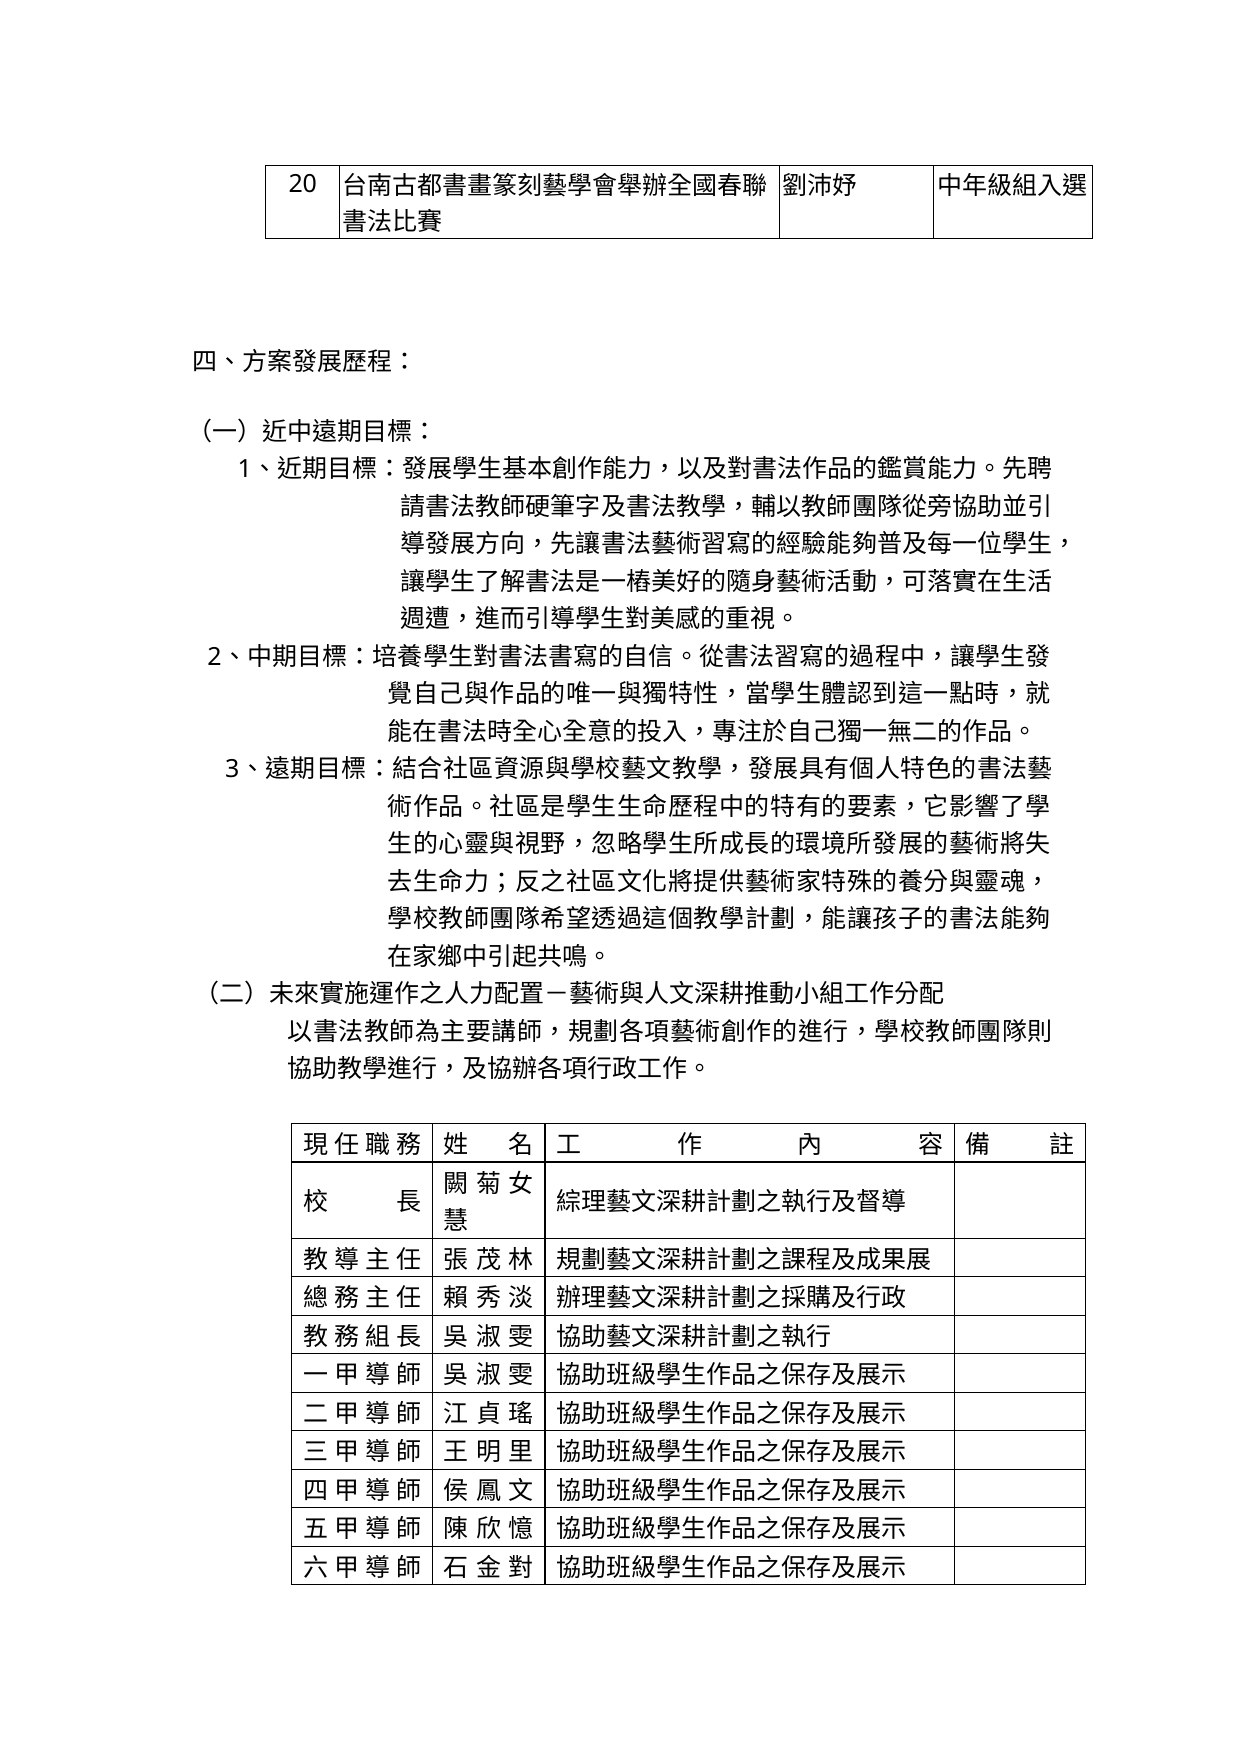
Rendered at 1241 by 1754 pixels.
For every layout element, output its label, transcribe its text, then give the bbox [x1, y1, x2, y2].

text 四、方案發展歷程： [192, 341, 1053, 377]
table_cell 三甲導師 [292, 1431, 432, 1469]
table_cell 教導主任 [292, 1239, 432, 1276]
table_cell 石金對 [433, 1547, 544, 1584]
table_cell 二甲導師 [292, 1393, 432, 1430]
table_cell 四甲導師 [292, 1470, 432, 1507]
table_cell 江貞瑤 [433, 1393, 544, 1430]
text （一）近中遠期目標： [187, 412, 1053, 448]
table_cell 辦理藝文深耕計劃之採購及行政 [546, 1277, 954, 1314]
table_cell 協助班級學生作品之保存及展示 [546, 1431, 954, 1469]
table_cell 侯鳳文 [433, 1470, 544, 1507]
table_cell [955, 1508, 1085, 1546]
table_cell 張茂林 [433, 1239, 544, 1276]
table_cell 劉沛妤 [780, 166, 933, 238]
table_cell 20 [266, 166, 339, 238]
table_cell [955, 1431, 1085, 1469]
table_cell 五甲導師 [292, 1508, 432, 1546]
table_header 現任職務 [292, 1124, 432, 1161]
table_cell [955, 1163, 1085, 1237]
table_cell 教務組長 [292, 1316, 432, 1353]
table_cell [955, 1239, 1085, 1276]
table_cell 綜理藝文深耕計劃之執行及督導 [546, 1163, 954, 1237]
table_cell [955, 1393, 1085, 1430]
table_cell 一甲導師 [292, 1354, 432, 1392]
table_header 備註 [955, 1124, 1085, 1161]
table_cell [955, 1470, 1085, 1507]
table_cell 六甲導師 [292, 1547, 432, 1584]
table_cell 規劃藝文深耕計劃之課程及成果展 [546, 1239, 954, 1276]
table_cell 協助班級學生作品之保存及展示 [546, 1354, 954, 1392]
table_cell 協助班級學生作品之保存及展示 [546, 1508, 954, 1546]
table_cell 闕菊女慧 [433, 1163, 544, 1237]
table_header 姓名 [433, 1124, 544, 1161]
table_cell 陳欣憶 [433, 1508, 544, 1546]
table_cell [955, 1316, 1085, 1353]
table_cell 協助班級學生作品之保存及展示 [546, 1393, 954, 1430]
text 以書法教師為主要講師，規劃各項藝術創作的進行，學校教師團隊則協助教學進行，及協辦各項行政工作。 [287, 1010, 1053, 1085]
table_cell 總務主任 [292, 1277, 432, 1314]
table_cell [955, 1354, 1085, 1392]
table_cell 賴秀淡 [433, 1277, 544, 1314]
table_cell 校長 [292, 1163, 432, 1237]
text 3、遠期目標：結合社區資源與學校藝文教學，發展具有個人特色的書法藝術作品。社區是學生生命歷程中的特有的要素，它影響了學生的心靈與視野，忽略學生所成長的環境所發展的藝術將失去生命力；反之社區文化將提供藝術家特殊的養分與靈魂，學校教師團隊希望透過這個教學計劃，能讓孩子的書法能夠在家鄉中引起共鳴。 [225, 748, 1053, 973]
table_cell 吳淑雯 [433, 1316, 544, 1353]
text 2、中期目標：培養學生對書法書寫的自信。從書法習寫的過程中，讓學生發覺自己與作品的唯一與獨特性，當學生體認到這一點時，就能在書法時全心全意的投入，專注於自己獨一無二的作品。 [187, 635, 1053, 748]
table_cell 協助班級學生作品之保存及展示 [546, 1547, 954, 1584]
table_cell [955, 1547, 1085, 1584]
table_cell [340, 166, 779, 238]
table_cell [955, 1277, 1085, 1314]
table_header 工作內容 [546, 1124, 954, 1161]
table_cell 王明里 [433, 1431, 544, 1469]
table_cell 中年級組入選 [934, 166, 1092, 238]
table_cell 協助班級學生作品之保存及展示 [546, 1470, 954, 1507]
table_cell 協助藝文深耕計劃之執行 [546, 1316, 954, 1353]
table_cell 吳淑雯 [433, 1354, 544, 1392]
text 1、近期目標：發展學生基本創作能力，以及對書法作品的鑑賞能力。先聘請書法教師硬筆字及書法教學，輔以教師團隊從旁協助並引導發展方向，先讓書法藝術習寫的經驗能夠普及每一位學生，讓學生了解書法是一樁美好的隨身藝術活動，可落實在生活週遭，進而引導學生對美感的重視。 [237, 448, 1053, 635]
text （二）未來實施運作之人力配置－藝術與人文深耕推動小組工作分配 [187, 973, 1053, 1010]
